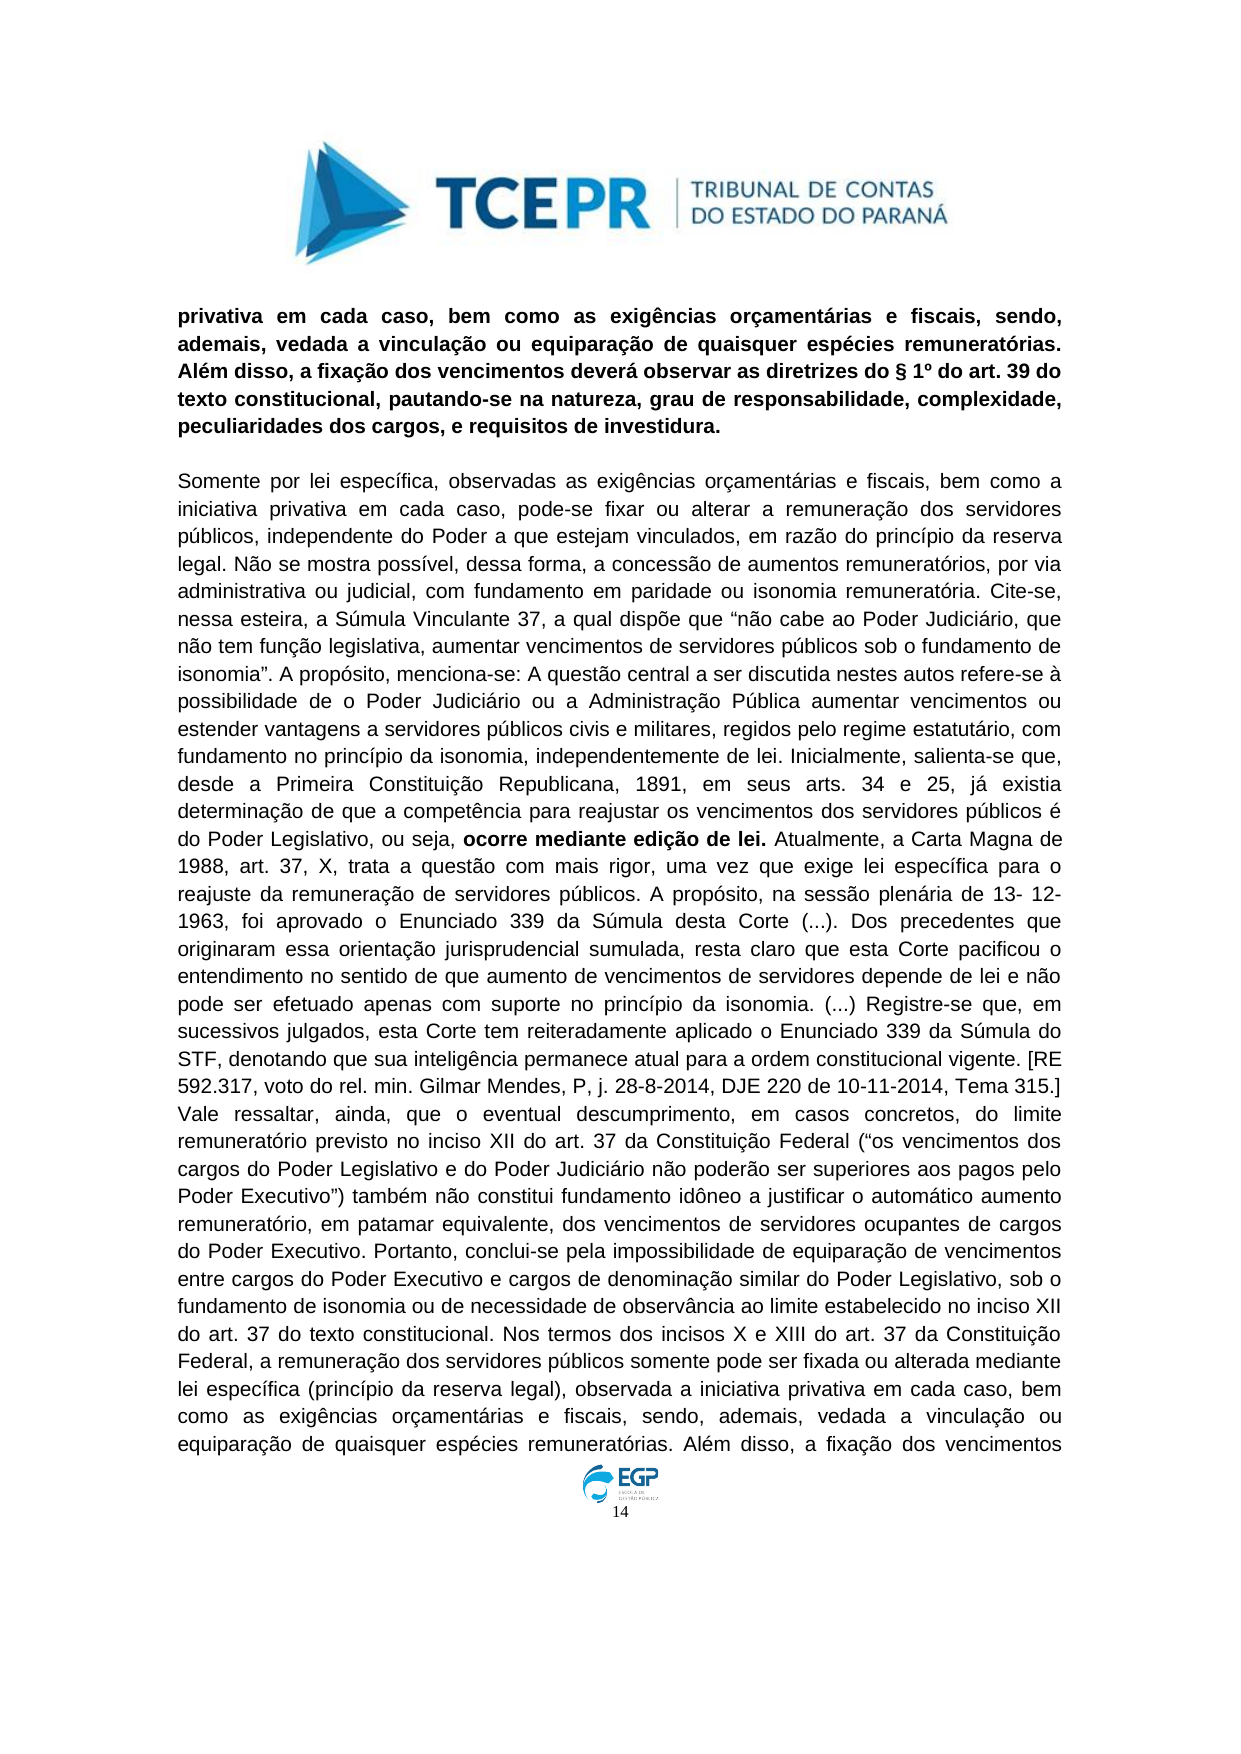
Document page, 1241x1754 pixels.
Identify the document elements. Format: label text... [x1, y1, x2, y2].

picture [286, 131, 955, 275]
picture [582, 1464, 659, 1503]
